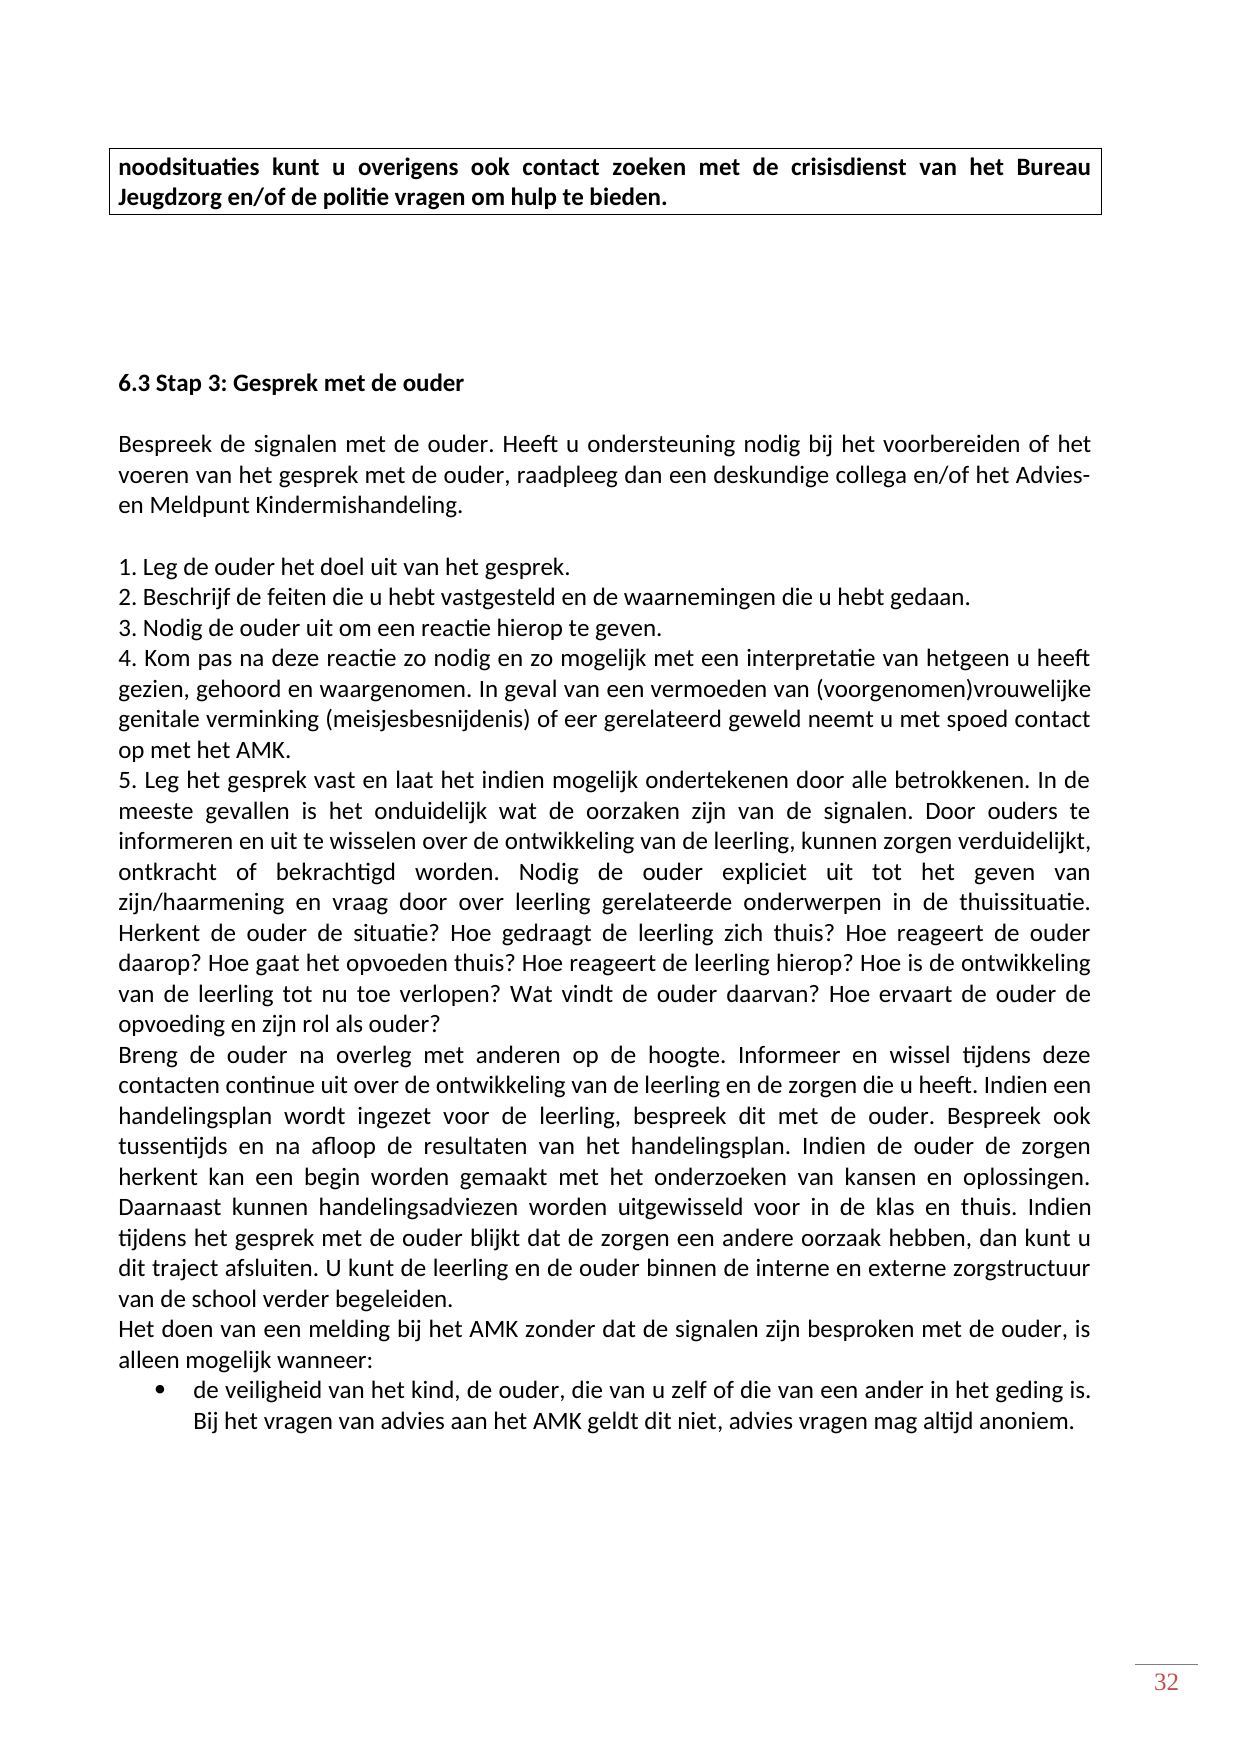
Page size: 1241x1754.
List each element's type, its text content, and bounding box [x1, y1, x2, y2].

text Bespreek de signalen met de ouder. Heeft u ondersteuning nodig bij het voorbereiden of het voeren van het gesprek met de ouder, raadpleeg dan een deskundige collega en/of het Advies- en Meldpunt Kindermishandeling. [118, 428, 1093, 520]
text 4. Kom pas na deze reactie zo nodig en zo mogelijk met een interpretatie van hetgeen u heeft gezien, gehoord en waargenomen. In geval van een vermoeden van (voorgenomen)vrouwelijke genitale verminking (meisjesbesnijdenis) of eer gerelateerd geweld neemt u met spoed contact op met het AMK. [118, 642, 1093, 764]
text Het doen van een melding bij het AMK zonder dat de signalen zijn besproken met de ouder, is alleen mogelijk wanneer: [118, 1314, 1093, 1375]
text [110, 149, 1101, 214]
text 5. Leg het gesprek vast en laat het indien mogelijk ondertekenen door alle betrokkenen. In de meeste gevallen is het onduidelijk wat de oorzaken zijn van de signalen. Door ouders te informeren en uit te wisselen over de ontwikkeling van de leerling, kunnen zorgen verduidelijkt, ontkracht of bekrachtigd worden. Nodig de ouder expliciet uit tot het geven van zijn/haarmening en vraag door over leerling gerelateerde onderwerpen in de thuissituatie. Herkent de ouder de situatie? Hoe gedraagt de leerling zich thuis? Hoe reageert de ouder daarop? Hoe gaat het opvoeden thuis? Hoe reageert de leerling hierop? Hoe is de ontwikkeling van de leerling tot nu toe verlopen? Wat vindt de ouder daarvan? Hoe ervaart de ouder de opvoeding en zijn rol als ouder? [118, 764, 1093, 1039]
text 6.3 Stap 3: Gesprek met de ouder [118, 367, 1093, 398]
text 3. Nodig de ouder uit om een reactie hierop te geven. [118, 612, 1093, 642]
text Breng de ouder na overleg met anderen op de hoogte. Informeer en wissel tijdens deze contacten continue uit over de ontwikkeling van de leerling en de zorgen die u heeft. Indien een handelingsplan wordt ingezet voor de leerling, bespreek dit met de ouder. Bespreek ook tussentijds en na afloop de resultaten van het handelingsplan. Indien de ouder de zorgen herkent kan een begin worden gemaakt met het onderzoeken van kansen en oplossingen. Daarnaast kunnen handelingsadviezen worden uitgewisseld voor in de klas en thuis. Indien tijdens het gesprek met de ouder blijkt dat de zorgen een andere oorzaak hebben, dan kunt u dit traject afsluiten. U kunt de leerling en de ouder binnen de interne en externe zorgstructuur van de school verder begeleiden. [118, 1039, 1093, 1314]
text 2. Beschrijf de feiten die u hebt vastgesteld en de waarnemingen die u hebt gedaan. [118, 581, 1093, 612]
text 1. Leg de ouder het doel uit van het gesprek. [118, 551, 1093, 581]
list de veiligheid van het kind, de ouder, die van u zelf of die van een ander in het geding is. Bij het vragen van advies aan het AMK geldt dit niet, advies vragen mag altijd anoniem. [156, 1375, 1093, 1436]
